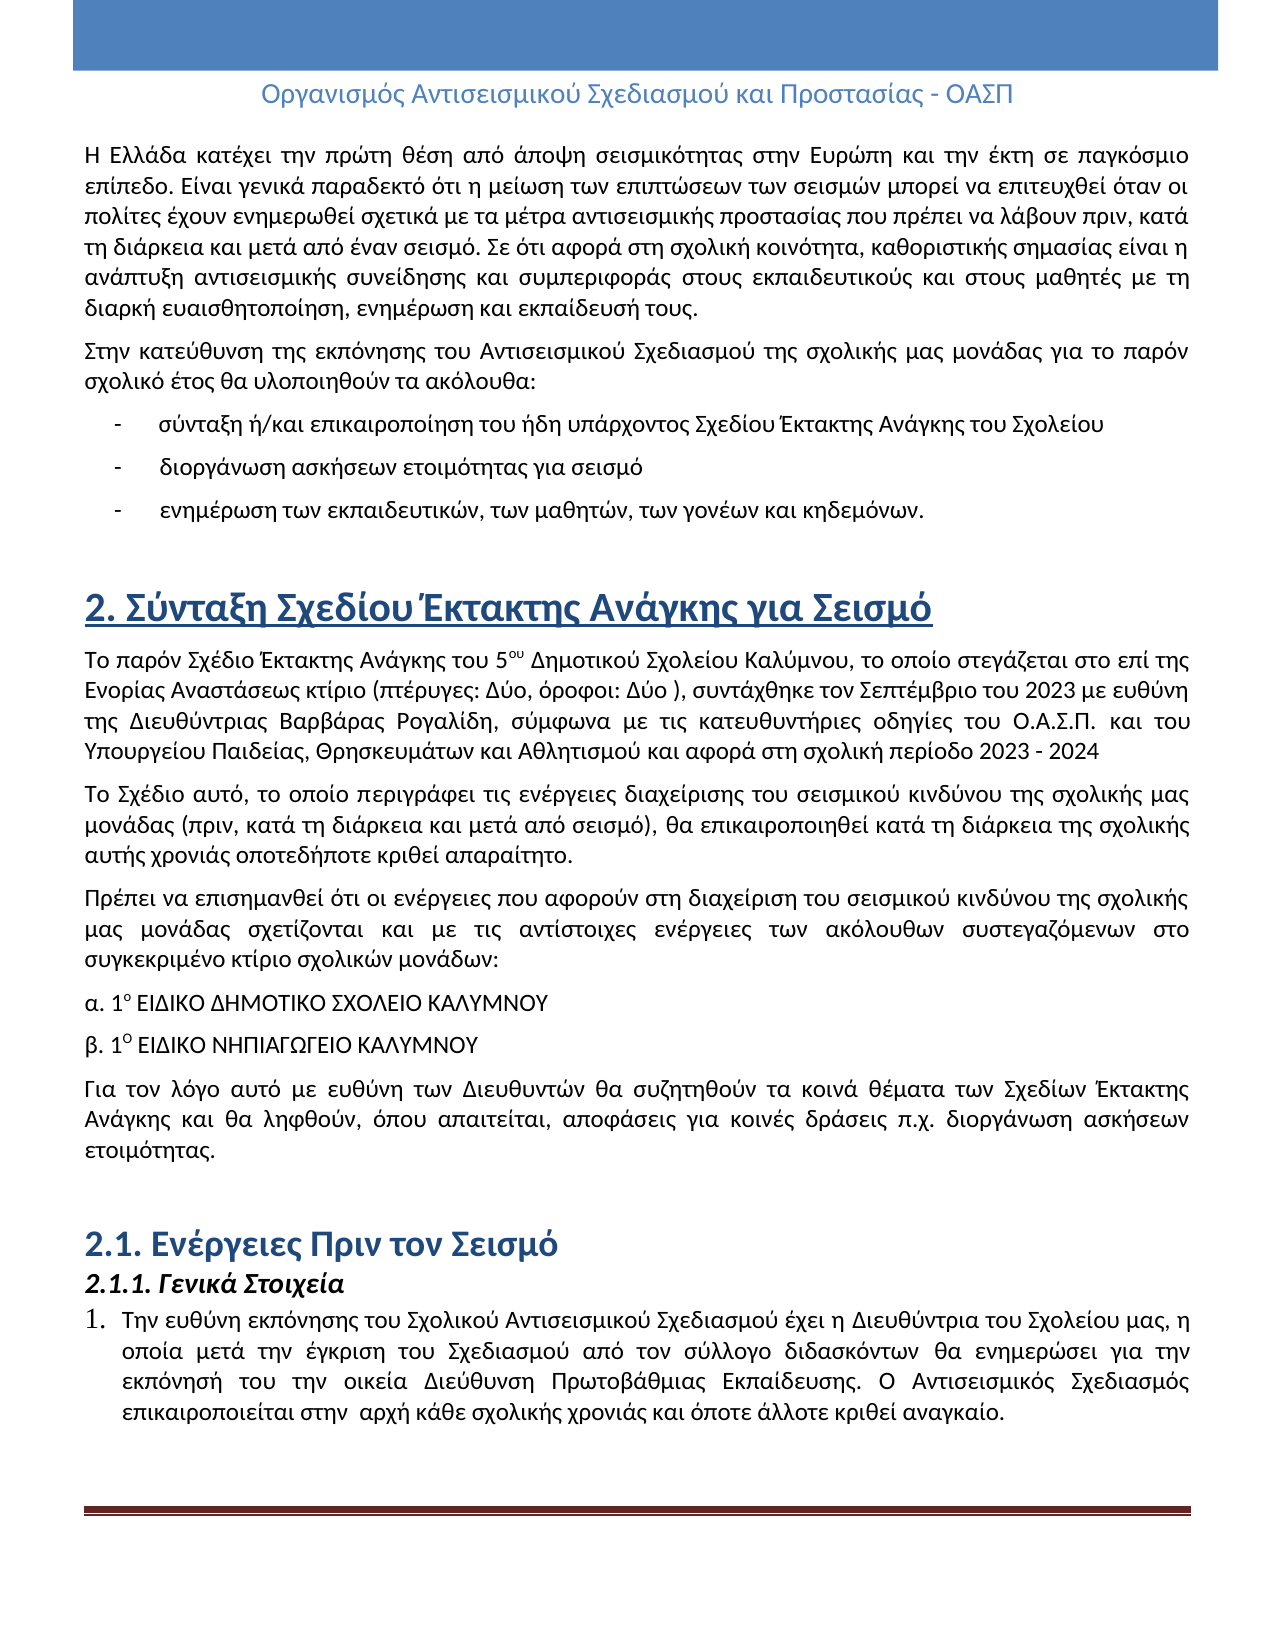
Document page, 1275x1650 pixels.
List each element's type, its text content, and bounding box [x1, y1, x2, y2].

list διοργάνωση ασκήσεων ετοιμότητας για σεισμό [114, 452, 1191, 482]
list Την ευθύνη εκπόνησης του Σχολικού Αντισεισμικού Σχεδιασμού έχει η Διευθύντρια του Σχολείου μας, η οποία μετά την έγκριση του Σχεδιασμού από τον σύλλογο διδασκόντων θα ενημερώσει για την εκπόνησή του την οικεία Διεύθυνση Πρωτοβάθμιας Εκπαίδευσης. Ο Αντισεισμικός Σχεδιασμός επικαιροποιείται στην αρχή κάθε σχολικής χρονιάς και όποτε άλλοτε κριθεί αναγκαίο. [84, 1301, 1191, 1426]
text 2.1.1. Γενικά Στοιχεία [84, 1266, 1191, 1301]
text Πρέπει να επισημανθεί ότι οι ενέργειες που αφορούν στη διαχείριση του σεισμικού κινδύνου της σχολικής μας μονάδας σχετίζονται και με τις αντίστοιχες ενέργειες των ακόλουθων συστεγαζόμενων στο συγκεκριμένο κτίριο σχολικών μονάδων: [84, 883, 1191, 974]
text Στην κατεύθυνση της εκπόνησης του Αντισεισμικού Σχεδιασμού της σχολικής μας μονάδας για το παρόν σχολικό έτος θα υλοποιηθούν τα ακόλουθα: [84, 335, 1191, 396]
text α. 1ο ΕΙΔΙΚΟ ΔΗΜΟΤΙΚΟ ΣΧΟΛΕΙΟ ΚΑΛΥΜΝΟΥ [84, 987, 1191, 1017]
text β. 1Ο ΕΙΔΙΚΟ ΝΗΠΙΑΓΩΓΕΙΟ ΚΑΛΥΜΝΟΥ [84, 1030, 1191, 1060]
text 2. Σύνταξη Σχεδίου Έκτακτης Ανάγκης για Σεισμό [84, 581, 1191, 631]
text Η Ελλάδα κατέχει την πρώτη θέση από άποψη σεισμικότητας στην Ευρώπη και την έκτη σε παγκόσμιο επίπεδο. Είναι γενικά παραδεκτό ότι η μείωση των επιπτώσεων των σεισμών μπορεί να επιτευχθεί όταν οι πολίτες έχουν ενημερωθεί σχετικά με τα μέτρα αντισεισμικής προστασίας που πρέπει να λάβουν πριν, κατά τη διάρκεια και μετά από έναν σεισμό. Σε ότι αφορά στη σχολική κοινότητα, καθοριστικής σημασίας είναι η ανάπτυξη αντισεισμικής συνείδησης και συμπεριφοράς στους εκπαιδευτικούς και στους μαθητές με τη διαρκή ευαισθητοποίηση, ενημέρωση και εκπαίδευσή τους. [84, 139, 1191, 322]
list σύνταξη ή/και επικαιροποίηση του ήδη υπάρχοντος Σχεδίου Έκτακτης Ανάγκης του Σχολείου [114, 408, 1191, 439]
list ενημέρωση των εκπαιδευτικών, των μαθητών, των γονέων και κηδεμόνων. [114, 494, 1191, 525]
text Για τον λόγο αυτό με ευθύνη των Διευθυντών θα συζητηθούν τα κοινά θέματα των Σχεδίων Έκτακτης Ανάγκης και θα ληφθούν, όπου απαιτείται, αποφάσεις για κοινές δράσεις π.χ. διοργάνωση ασκήσεων ετοιμότητας. [84, 1073, 1191, 1164]
text 2.1. Ενέργειες Πριν τον Σεισμό [84, 1220, 1191, 1266]
text Το Σχέδιο αυτό, το οποίο περιγράφει τις ενέργειες διαχείρισης του σεισμικού κινδύνου της σχολικής μας μονάδας (πριν, κατά τη διάρκεια και μετά από σεισμό), θα επικαιροποιηθεί κατά τη διάρκεια της σχολικής αυτής χρονιάς οποτεδήποτε κριθεί απαραίτητο. [84, 778, 1191, 870]
text Το παρόν Σχέδιο Έκτακτης Ανάγκης του 5ου Δημοτικού Σχολείου Καλύμνου, το οποίο στεγάζεται στο επί της Ενορίας Αναστάσεως κτίριο (πτέρυγες: Δύο, όροφοι: Δύο ), συντάχθηκε τον Σεπτέμβριο του 2023 με ευθύνη της Διευθύντριας Βαρβάρας Ρογαλίδη, σύμφωνα με τις κατευθυντήριες οδηγίες του Ο.Α.Σ.Π. και του Υπουργείου Παιδείας, Θρησκευμάτων και Αθλητισμού και αφορά στη σχολική περίοδο 2023 - 2024 [84, 644, 1191, 766]
